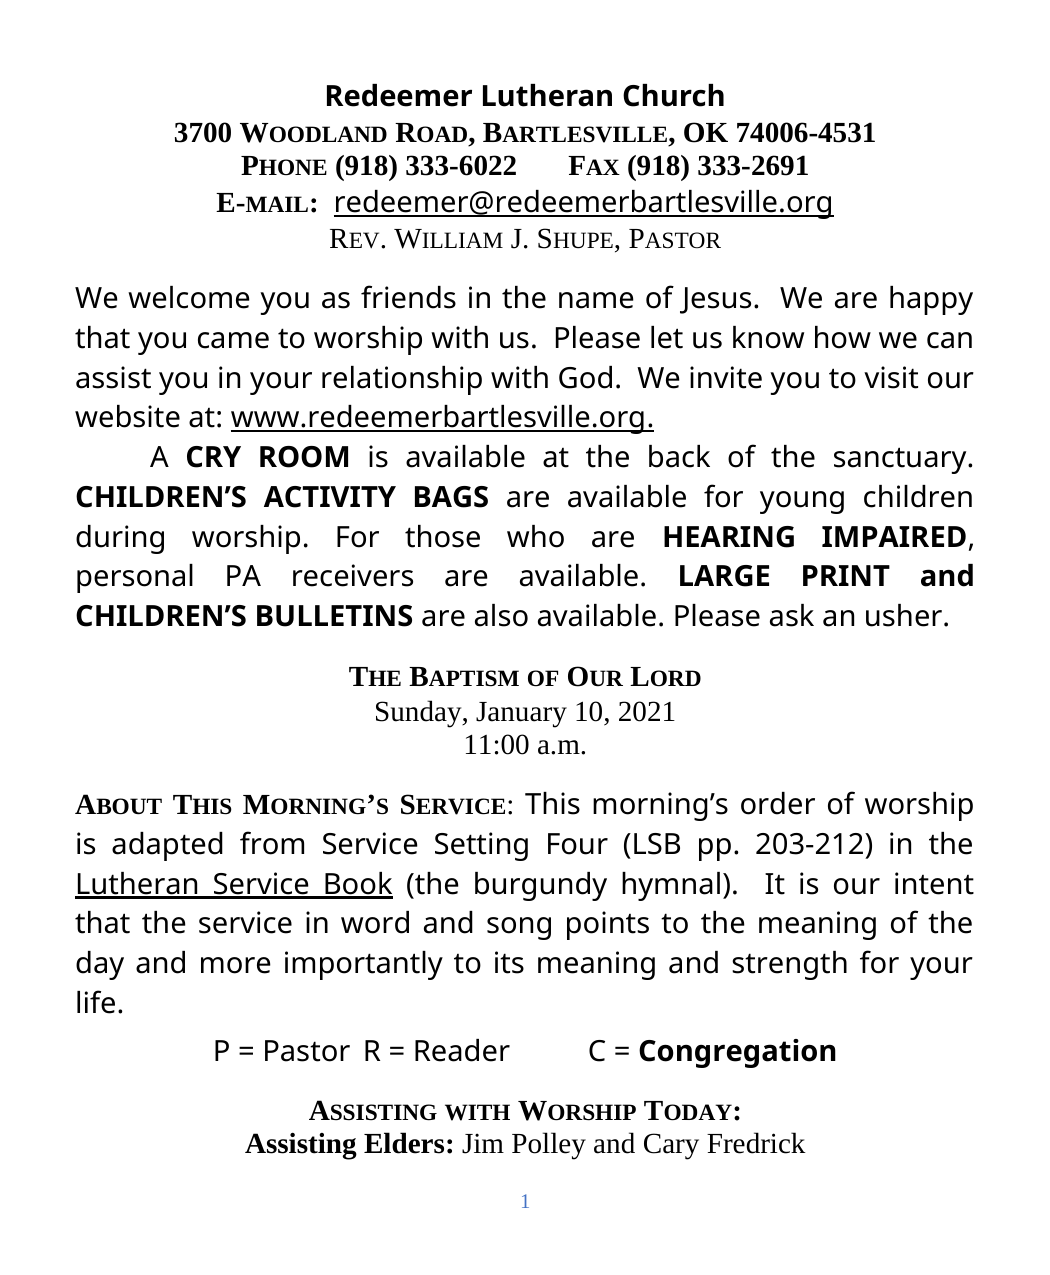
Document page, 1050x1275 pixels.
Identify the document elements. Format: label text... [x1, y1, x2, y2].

text P = Pastor R = Reader C = Congregation [75, 1030, 975, 1070]
text Assisting Elders: Jim Polley and Cary Fredrick [75, 1126, 975, 1160]
text 11:00 a.m. [75, 727, 975, 761]
text Redeemer Lutheran Church [75, 75, 975, 115]
text 3700 Woodland Road, Bartlesville, OK 74006-4531 [75, 115, 975, 148]
text We welcome you as friends in the name of Jesus. We are happy that you came to worship with us. Please let us know how we can assist you in your relationship with God. We invite you to visit our website at: www.redeemerbartlesville.org. [75, 278, 975, 436]
text About This Morning’s Service: This morning’s order of worship is adapted from Service Setting Four (LSB pp. 203-212) in the Lutheran Service Book (the burgundy hymnal). It is our intent that the service in word and song points to the meaning of the day and more importantly to its meaning and strength for your life. [75, 784, 975, 1022]
text Phone (918) 333-6022 Fax (918) 333-2691 [75, 148, 975, 182]
text Rev. William J. Shupe, Pastor [75, 221, 975, 255]
text E-mail: redeemer@redeemerbartlesville.org [75, 182, 975, 221]
text A CRY ROOM is available at the back of the sanctuary. CHILDREN’S ACTIVITY BAGS are available for young children during worship. For those who are HEARING IMPAIRED, personal PA receivers are available. LARGE PRINT and CHILDREN’S BULLETINS are also available. Please ask an usher. [75, 436, 975, 635]
text The Baptism of Our Lord [75, 659, 975, 692]
text Sunday, January 10, 2021 [75, 694, 975, 727]
text Assisting with Worship Today: [75, 1093, 975, 1126]
